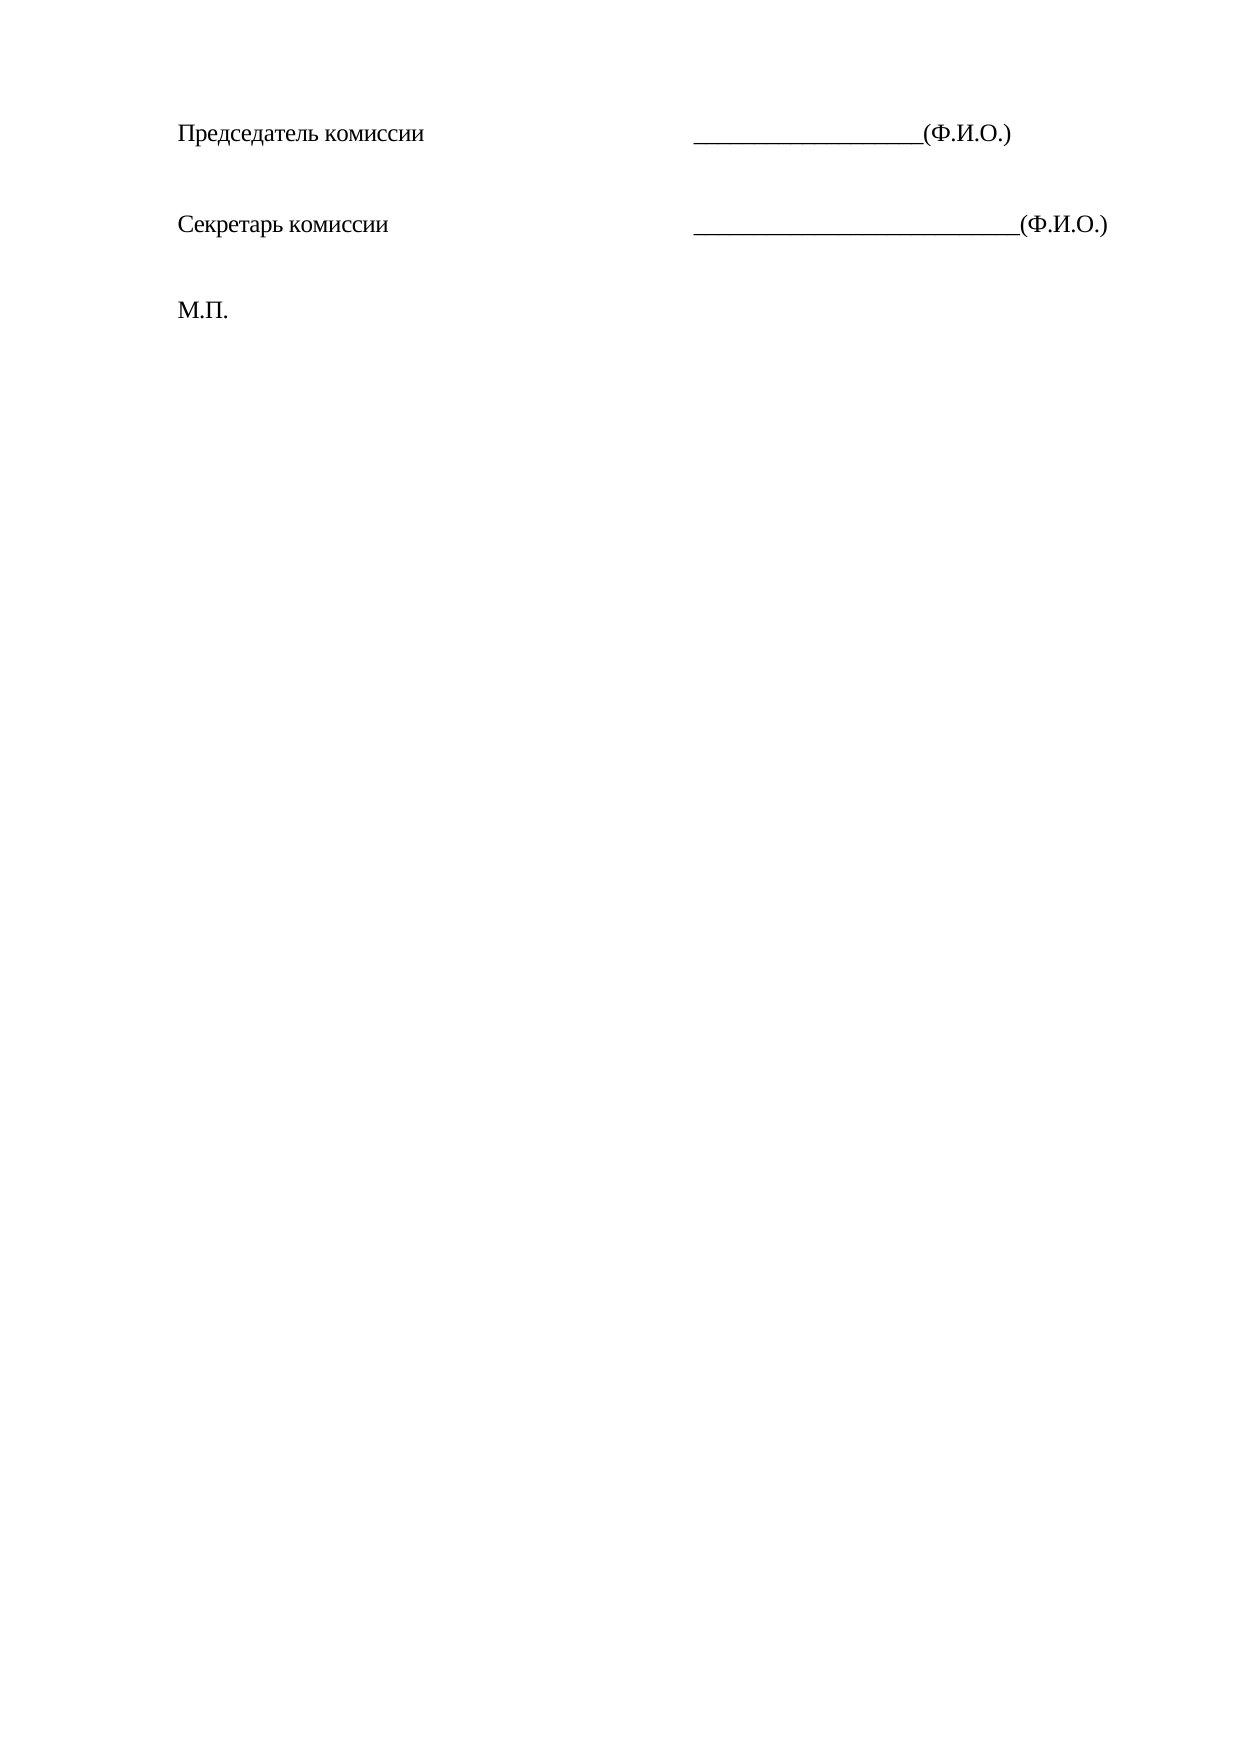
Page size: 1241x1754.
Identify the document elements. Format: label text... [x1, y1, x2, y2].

text Секретарь комиссии ___________________________(Ф.И.О.) [177, 209, 1152, 238]
text М.П. [177, 295, 1152, 324]
text Председатель комиссии ___________________(Ф.И.О.) [177, 118, 1152, 147]
